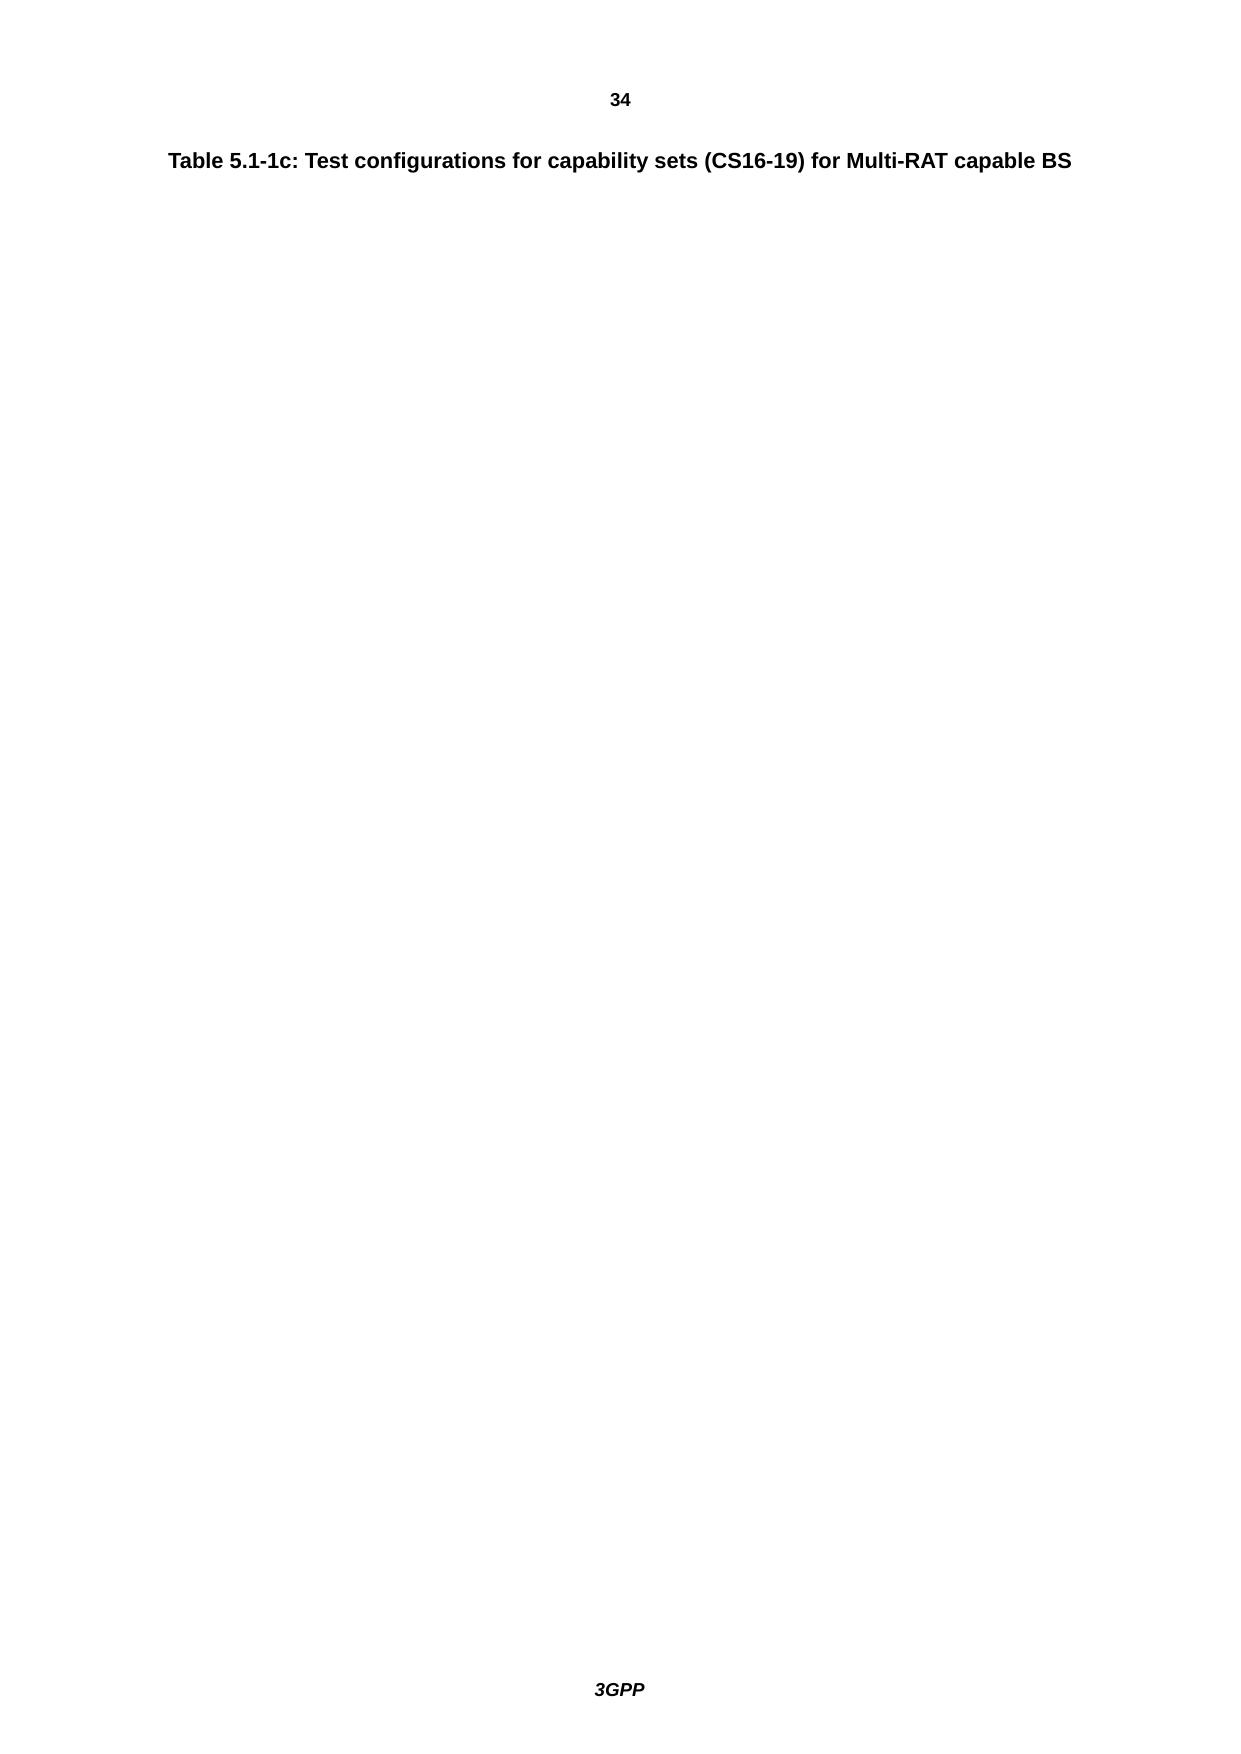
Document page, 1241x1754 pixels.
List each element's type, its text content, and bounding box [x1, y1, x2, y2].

text Table 5.1-1c: Test configurations for capability sets (CS16-19) for Multi-RAT capable BS [118, 147, 1122, 173]
